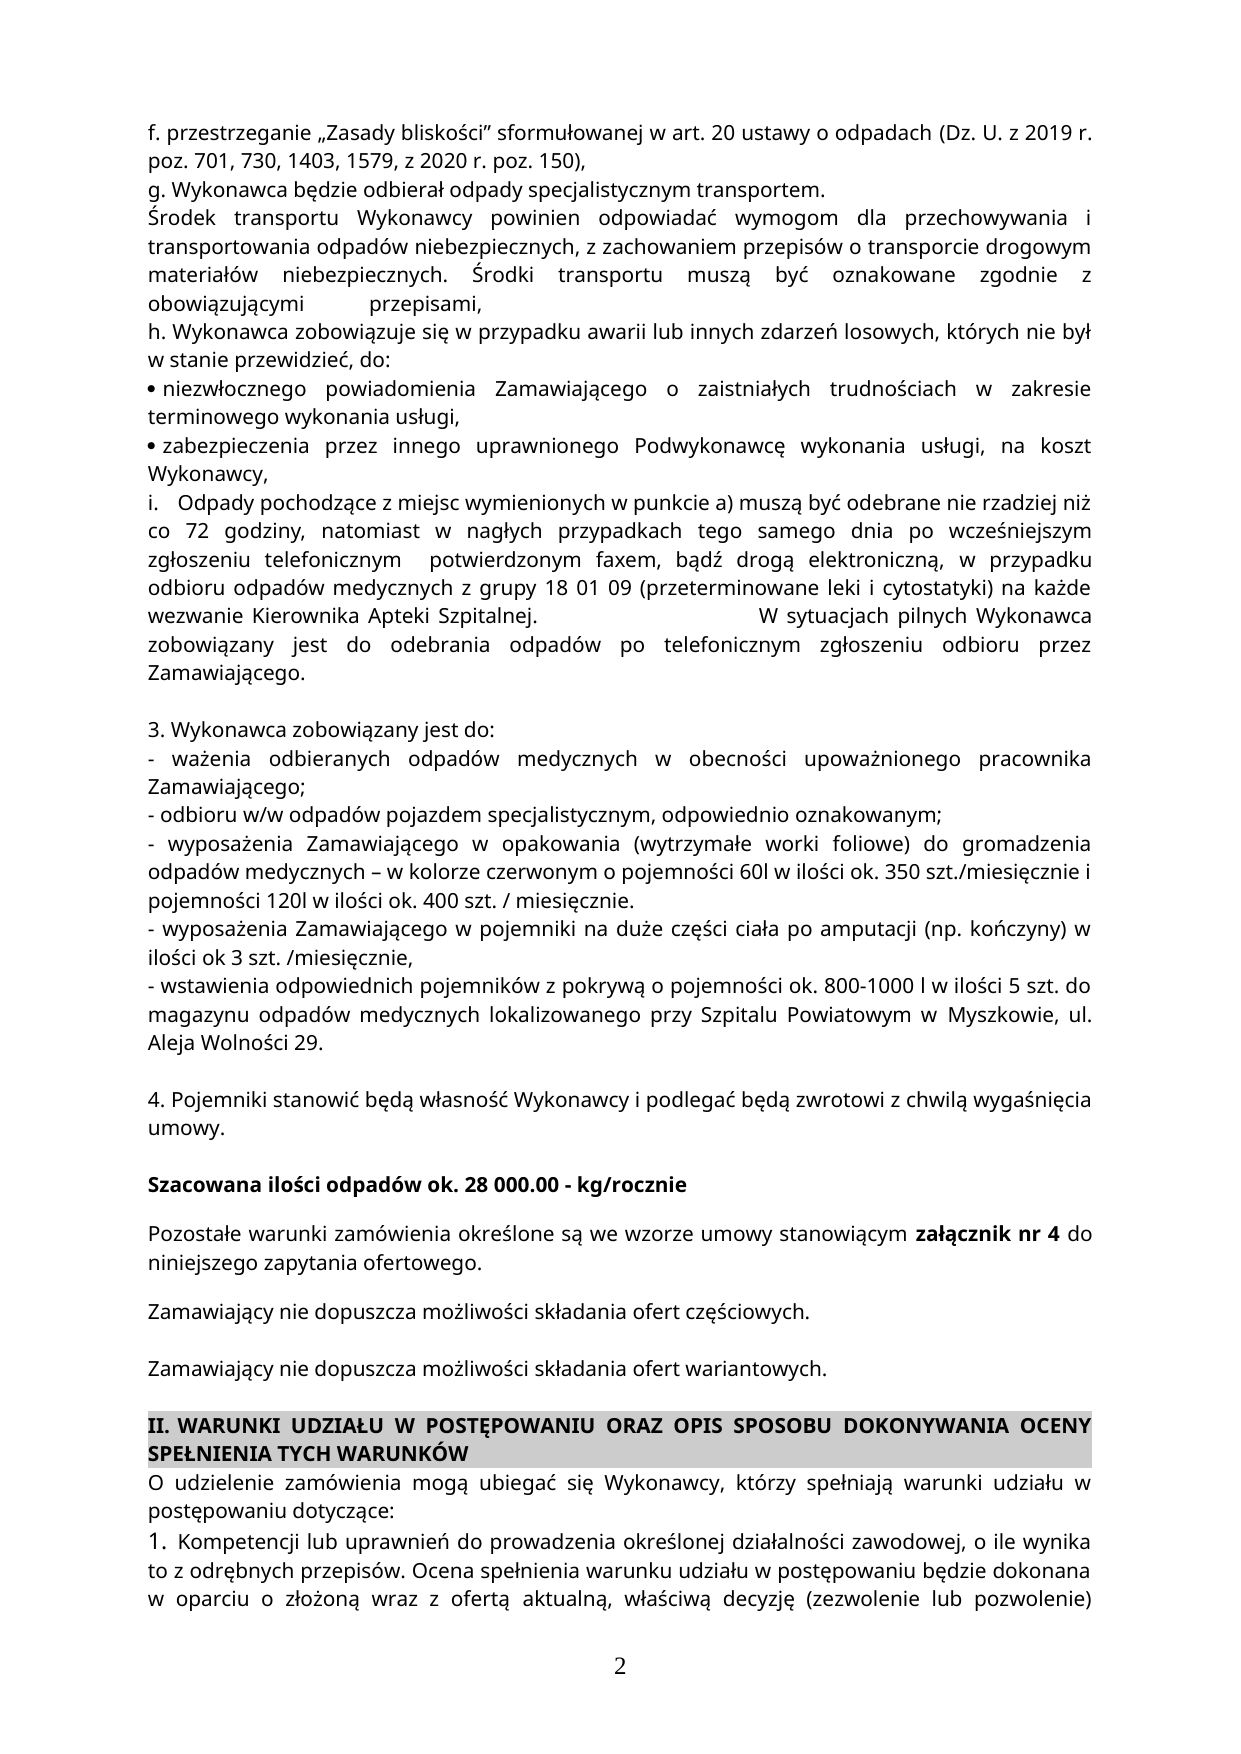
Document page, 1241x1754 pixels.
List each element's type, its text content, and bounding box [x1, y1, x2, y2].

list - wyposażenia Zamawiającego w pojemniki na duże części ciała po amputacji (np. kończyny) w ilości ok 3 szt. /miesięcznie, [148, 914, 1092, 971]
list 4. Pojemniki stanowić będą własność Wykonawcy i podlegać będą zwrotowi z chwilą wygaśnięcia umowy. [148, 1085, 1092, 1142]
text Pozostałe warunki zamówienia określone są we wzorze umowy stanowiącym załącznik nr 4 do niniejszego zapytania ofertowego. [148, 1219, 1092, 1276]
list - ważenia odbieranych odpadów medycznych w obecności upoważnionego pracownika Zamawiającego; [148, 744, 1092, 801]
text 3. Wykonawca zobowiązany jest do: [148, 715, 1092, 744]
list - wyposażenia Zamawiającego w opakowania (wytrzymałe worki foliowe) do gromadzenia odpadów medycznych – w kolorze czerwonym o pojemności 60l w ilości ok. 350 szt./miesięcznie i pojemności 120l w ilości ok. 400 szt. / miesięcznie. [148, 829, 1092, 914]
text f. przestrzeganie „Zasady bliskości” sformułowanej w art. 20 ustawy o odpadach (Dz. U. z 2019 r. poz. 701, 730, 1403, 1579, z 2020 r. poz. 150), [148, 118, 1092, 175]
list - odbioru w/w odpadów pojazdem specjalistycznym, odpowiednio oznakowanym; [148, 801, 1092, 829]
list Odpady pochodzące z miejsc wymienionych w punkcie a) muszą być odebrane nie rzadziej niż co 72 godziny, natomiast w nagłych przypadkach tego samego dnia po wcześniejszym zgłoszeniu telefonicznym potwierdzonym faxem, bądź drogą elektroniczną, w przypadku odbioru odpadów medycznych z grupy 18 01 09 (przeterminowane leki i cytostatyki) na każde wezwanie Kierownika Apteki Szpitalnej. W sytuacjach pilnych Wykonawca zobowiązany jest do odebrania odpadów po telefonicznym zgłoszeniu odbioru przez Zamawiającego. [148, 488, 1092, 687]
list WARUNKI UDZIAŁU W POSTĘPOWANIU ORAZ OPIS SPOSOBU DOKONYWANIA OCENY SPEŁNIENIA TYCH WARUNKÓW [148, 1411, 1092, 1468]
list zabezpieczenia przez innego uprawnionego Podwykonawcę wykonania usługi, na koszt Wykonawcy, [148, 431, 1092, 488]
list O udzielenie zamówienia mogą ubiegać się Wykonawcy, którzy spełniają warunki udziału w postępowaniu dotyczące: [148, 1468, 1092, 1525]
text g. Wykonawca będzie odbierał odpady specjalistycznym transportem. [148, 175, 1092, 203]
text Szacowana ilości odpadów ok. 28 000.00 - kg/rocznie [148, 1170, 268, 1199]
list h. Wykonawca zobowiązuje się w przypadku awarii lub innych zdarzeń losowych, których nie był w stanie przewidzieć, do: [148, 317, 1092, 374]
list niezwłocznego powiadomienia Zamawiającego o zaistniałych trudnościach w zakresie terminowego wykonania usługi, [148, 374, 1092, 431]
text Środek transportu Wykonawcy powinien odpowiadać wymogom dla przechowywania i transportowania odpadów niebezpiecznych, z zachowaniem przepisów o transporcie drogowym materiałów niebezpiecznych. Środki transportu muszą być oznakowane zgodnie z obowiązującymi przepisami, [148, 203, 1092, 317]
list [148, 1525, 1092, 1613]
text Zamawiający nie dopuszcza możliwości składania ofert wariantowych. [148, 1354, 1092, 1383]
text Szacowana ilości odpadów ok. 28 000.00 - kg/rocznie [611, 1170, 1092, 1199]
list - wstawienia odpowiednich pojemników z pokrywą o pojemności ok. 800-1000 l w ilości 5 szt. do magazynu odpadów medycznych lokalizowanego przy Szpitalu Powiatowym w Myszkowie, ul. Aleja Wolności 29. [148, 971, 1092, 1057]
text Zamawiający nie dopuszcza możliwości składania ofert częściowych. [148, 1297, 1092, 1326]
